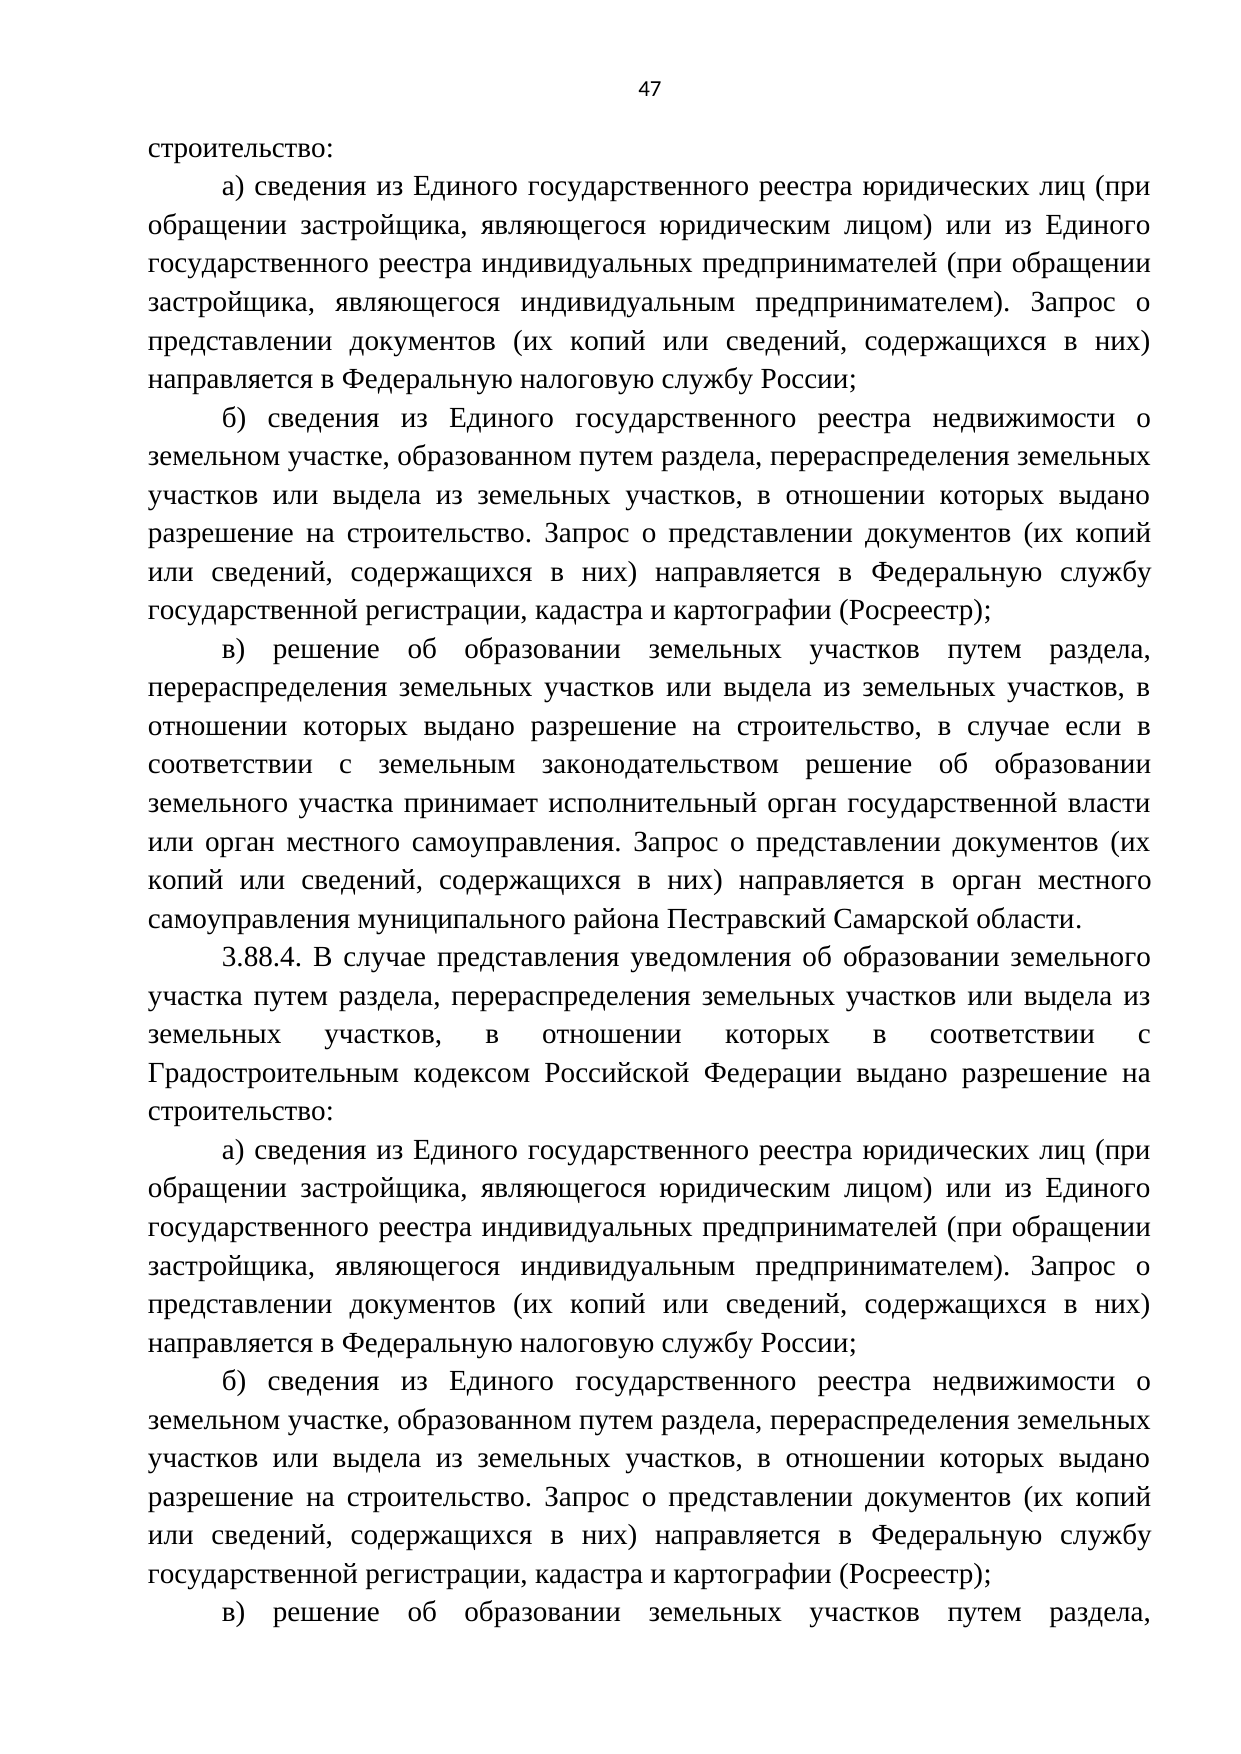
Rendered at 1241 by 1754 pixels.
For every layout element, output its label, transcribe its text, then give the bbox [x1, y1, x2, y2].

text б) сведения из Единого государственного реестра недвижимости о земельном участке, образованном путем раздела, перераспределения земельных участков или выдела из земельных участков, в отношении которых выдано разрешение на строительство. Запрос о представлении документов (их копий или сведений, содержащихся в них) направляется в Федеральную службу государственной регистрации, кадастра и картографии (Росреестр); [148, 400, 1152, 626]
text б) сведения из Единого государственного реестра недвижимости о земельном участке, образованном путем раздела, перераспределения земельных участков или выдела из земельных участков, в отношении которых выдано разрешение на строительство. Запрос о представлении документов (их копий или сведений, содержащихся в них) направляется в Федеральную службу государственной регистрации, кадастра и картографии (Росреестр); [148, 1363, 1152, 1589]
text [148, 130, 1152, 163]
text 3.88.4. В случае представления уведомления об образовании земельного участка путем раздела, перераспределения земельных участков или выдела из земельных участков, в отношении которых в соответствии с Градостроительным кодексом Российской Федерации выдано разрешение на строительство: [148, 939, 1152, 1127]
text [148, 1594, 1152, 1628]
